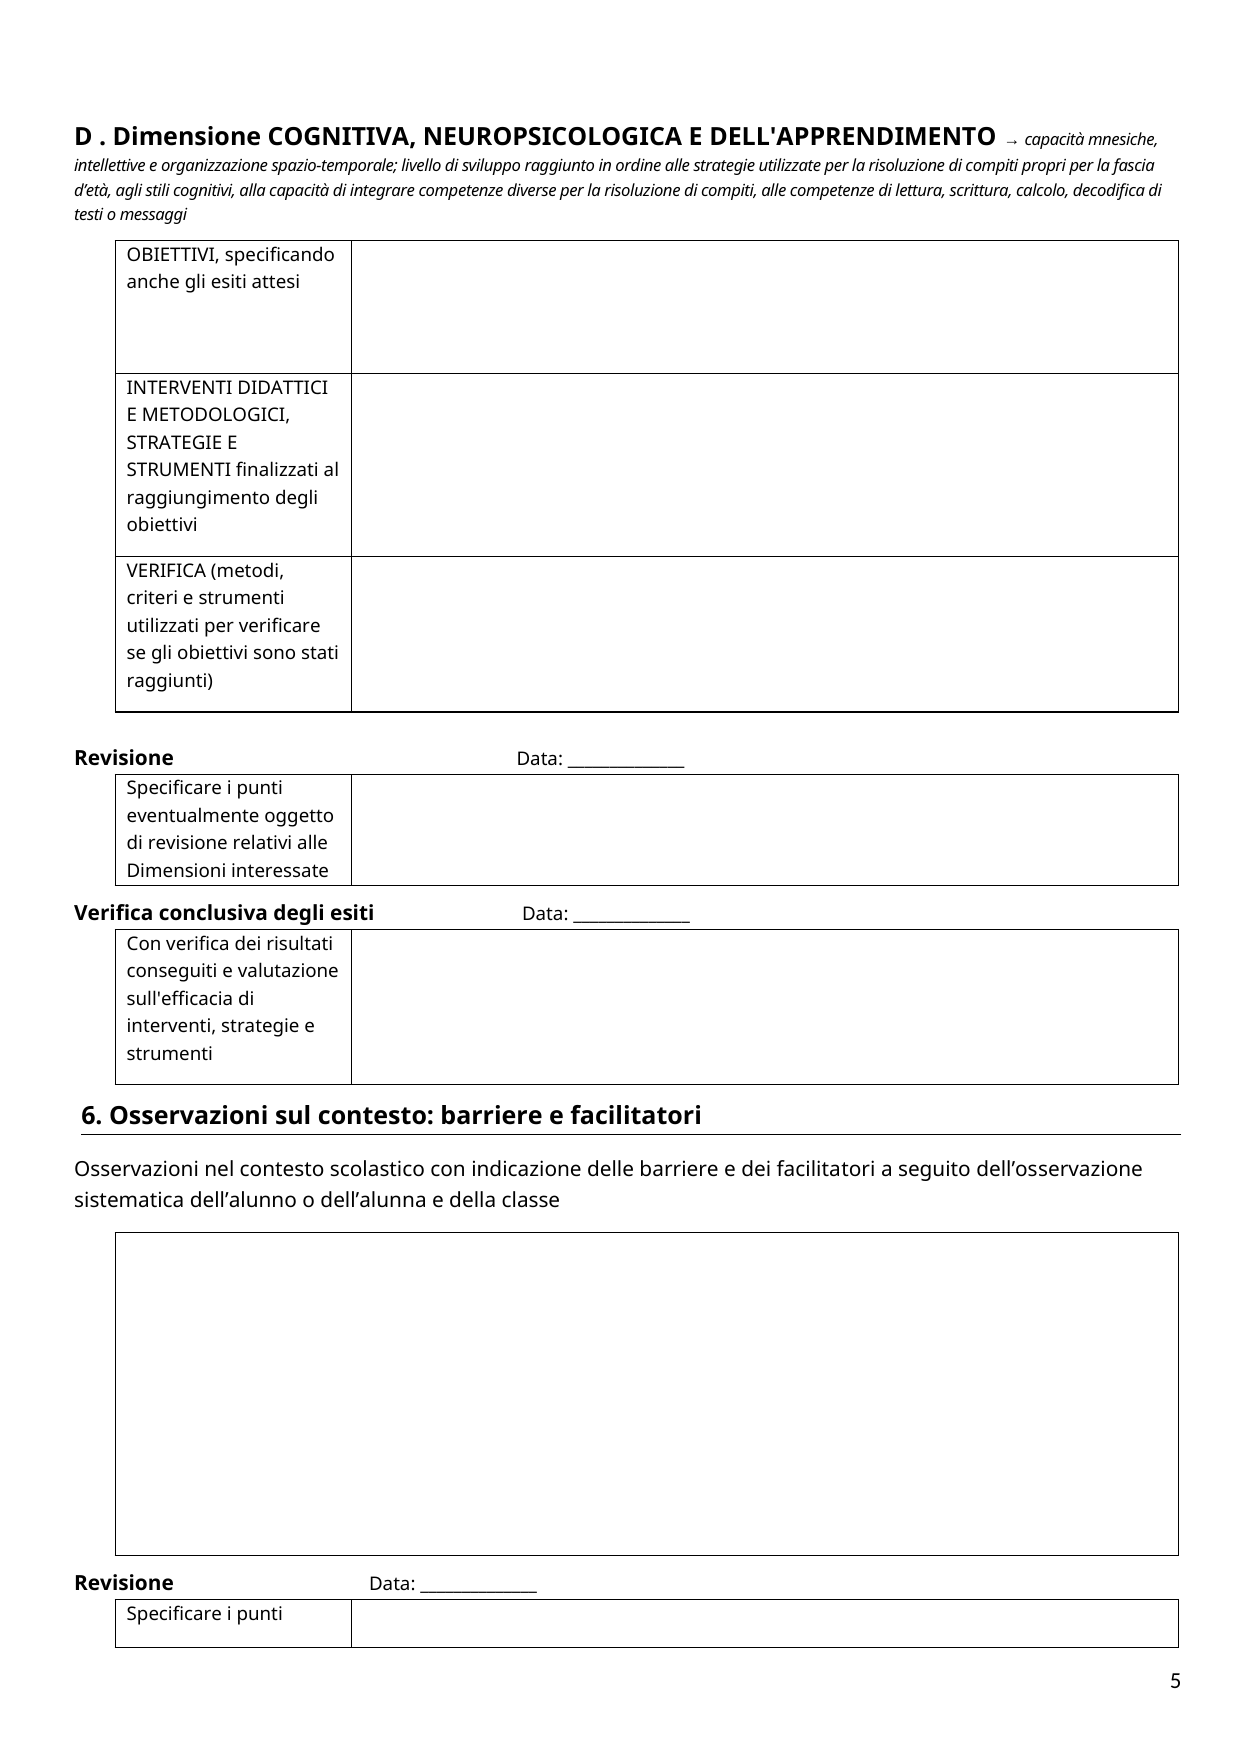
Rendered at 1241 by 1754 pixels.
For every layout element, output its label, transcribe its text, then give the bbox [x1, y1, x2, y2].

table_header [352, 1600, 1178, 1647]
table_header [352, 241, 1178, 373]
text Revisione Data: ______________ [74, 743, 1181, 771]
table_header OBIETTIVI, specificando anche gli esiti attesi [116, 241, 351, 373]
table_header [352, 930, 1178, 1084]
text Osservazioni nel contesto scolastico con indicazione delle barriere e dei facilitatori a seguito dell’osservazione sistematica dell’alunno o dell’alunna e della classe [74, 1154, 1181, 1213]
table_cell [352, 374, 1178, 556]
table_header [116, 1233, 1178, 1554]
table_header Con verifica dei risultati conseguiti e valutazione sull'efficacia di interventi, strategie e strumenti [116, 930, 351, 1084]
subtitle 6. Osservazioni sul contesto: barriere e facilitatori [81, 1098, 1181, 1134]
table_cell [352, 557, 1178, 711]
table_header Specificare i punti eventualmente oggetto di revisione relativi alle Dimensioni interessate [116, 775, 351, 885]
subtitle D . Dimensione COGNITIVA, NEUROPSICOLOGICA E DELL'APPRENDIMENTO → capacità mnesiche, intellettive e organizzazione spazio-temporale; livello di sviluppo raggiunto in ordine alle strategie utilizzate per la risoluzione di compiti propri per la fascia d’età, agli stili cognitivi, alla capacità di integrare competenze diverse per la risoluzione di compiti, alle competenze di lettura, scrittura, calcolo, decodifica di testi o messaggi [74, 118, 1181, 226]
table_cell VERIFICA (metodi, criteri e strumenti utilizzati per verificare se gli obiettivi sono stati raggiunti) [116, 557, 351, 711]
table_cell INTERVENTI DIDATTICI E METODOLOGICI, STRATEGIE E STRUMENTI finalizzati al raggiungimento degli obiettivi [116, 374, 351, 556]
text Revisione Data: ______________ [74, 1568, 1181, 1597]
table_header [116, 1600, 351, 1647]
table_header [352, 775, 1178, 885]
text Verifica conclusiva degli esiti Data: ______________ [74, 898, 1181, 927]
